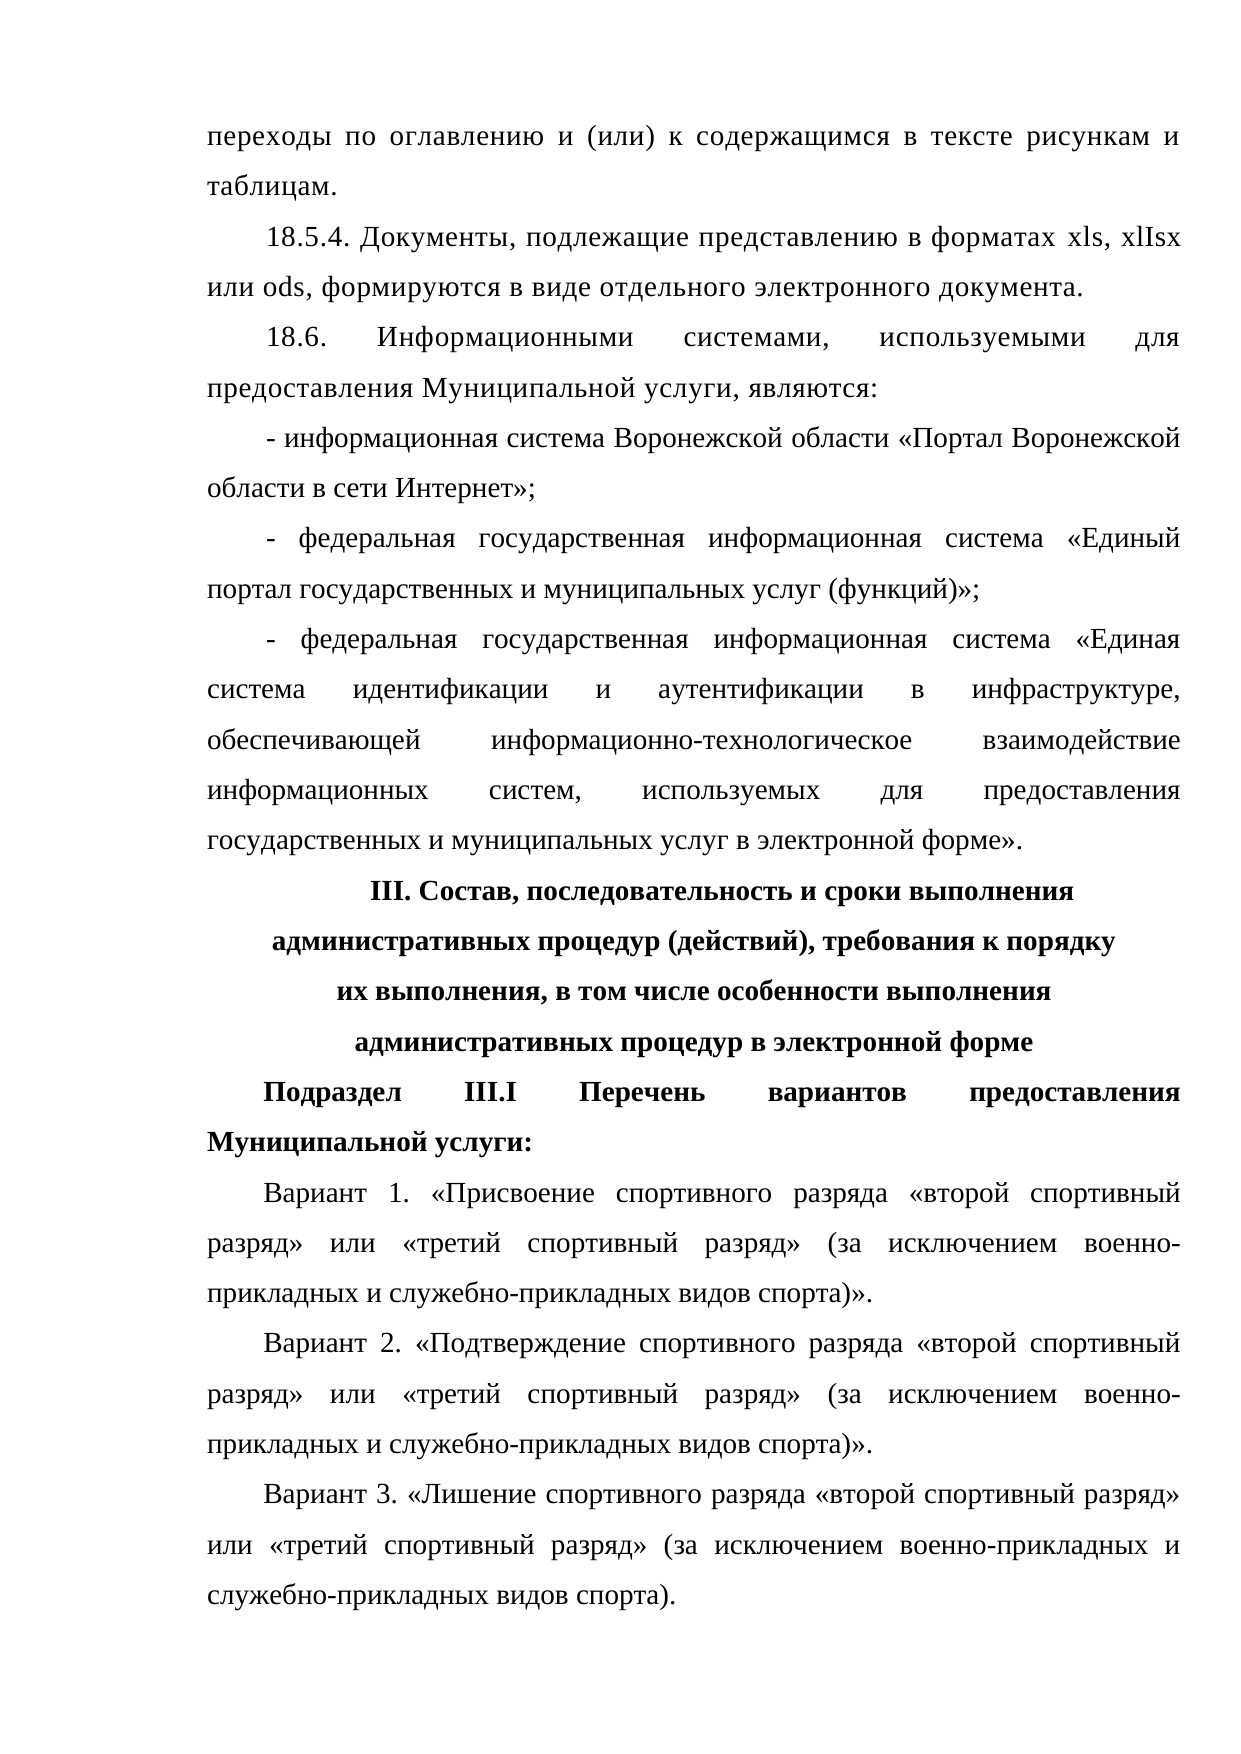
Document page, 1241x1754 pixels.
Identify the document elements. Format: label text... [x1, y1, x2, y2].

text их выполнения, в том числе особенности выполнения [207, 973, 1181, 1007]
text - федеральная государственная информационная система «Единый портал государственных и муниципальных услуг (функций)»; [207, 521, 1181, 604]
text III. Состав, последовательность и сроки выполнения [207, 873, 1181, 906]
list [207, 118, 1181, 202]
text 18.6. Информационными системами, используемыми для предоставления Муниципальной услуги, являются: [207, 319, 1181, 403]
text Вариант 2. «Подтверждение спортивного разряда «второй спортивный разряд» или «третий спортивный разряд» (за исключением военно-прикладных и служебно-прикладных видов спорта)». [207, 1326, 1181, 1460]
text административных процедур (действий), требования к порядку [207, 923, 1181, 957]
text Вариант 1. «Присвоение спортивного разряда «второй спортивный разряд» или «третий спортивный разряд» (за исключением военно-прикладных и служебно-прикладных видов спорта)». [207, 1175, 1181, 1309]
text 18.5.4. Документы, подлежащие представлению в форматах xls, xlIsx или ods, формируются в виде отдельного электронного документа. [207, 219, 1181, 303]
text - федеральная государственная информационная система «Единая система идентификации и аутентификации в инфраструктуре, обеспечивающей информационно-технологическое взаимодействие информационных систем, используемых для предоставления государственных и муниципальных услуг в электронной форме». [207, 621, 1181, 856]
text административных процедур в электронной форме [207, 1024, 1181, 1057]
text Подраздел III.I Перечень вариантов предоставления Муниципальной услуги: [207, 1074, 1181, 1158]
text - информационная система Воронежской области «Портал Воронежской области в сети Интернет»; [207, 420, 1181, 504]
text Вариант 3. «Лишение спортивного разряда «второй спортивный разряд» или «третий спортивный разряд» (за исключением военно-прикладных и служебно-прикладных видов спорта). [207, 1477, 1181, 1611]
